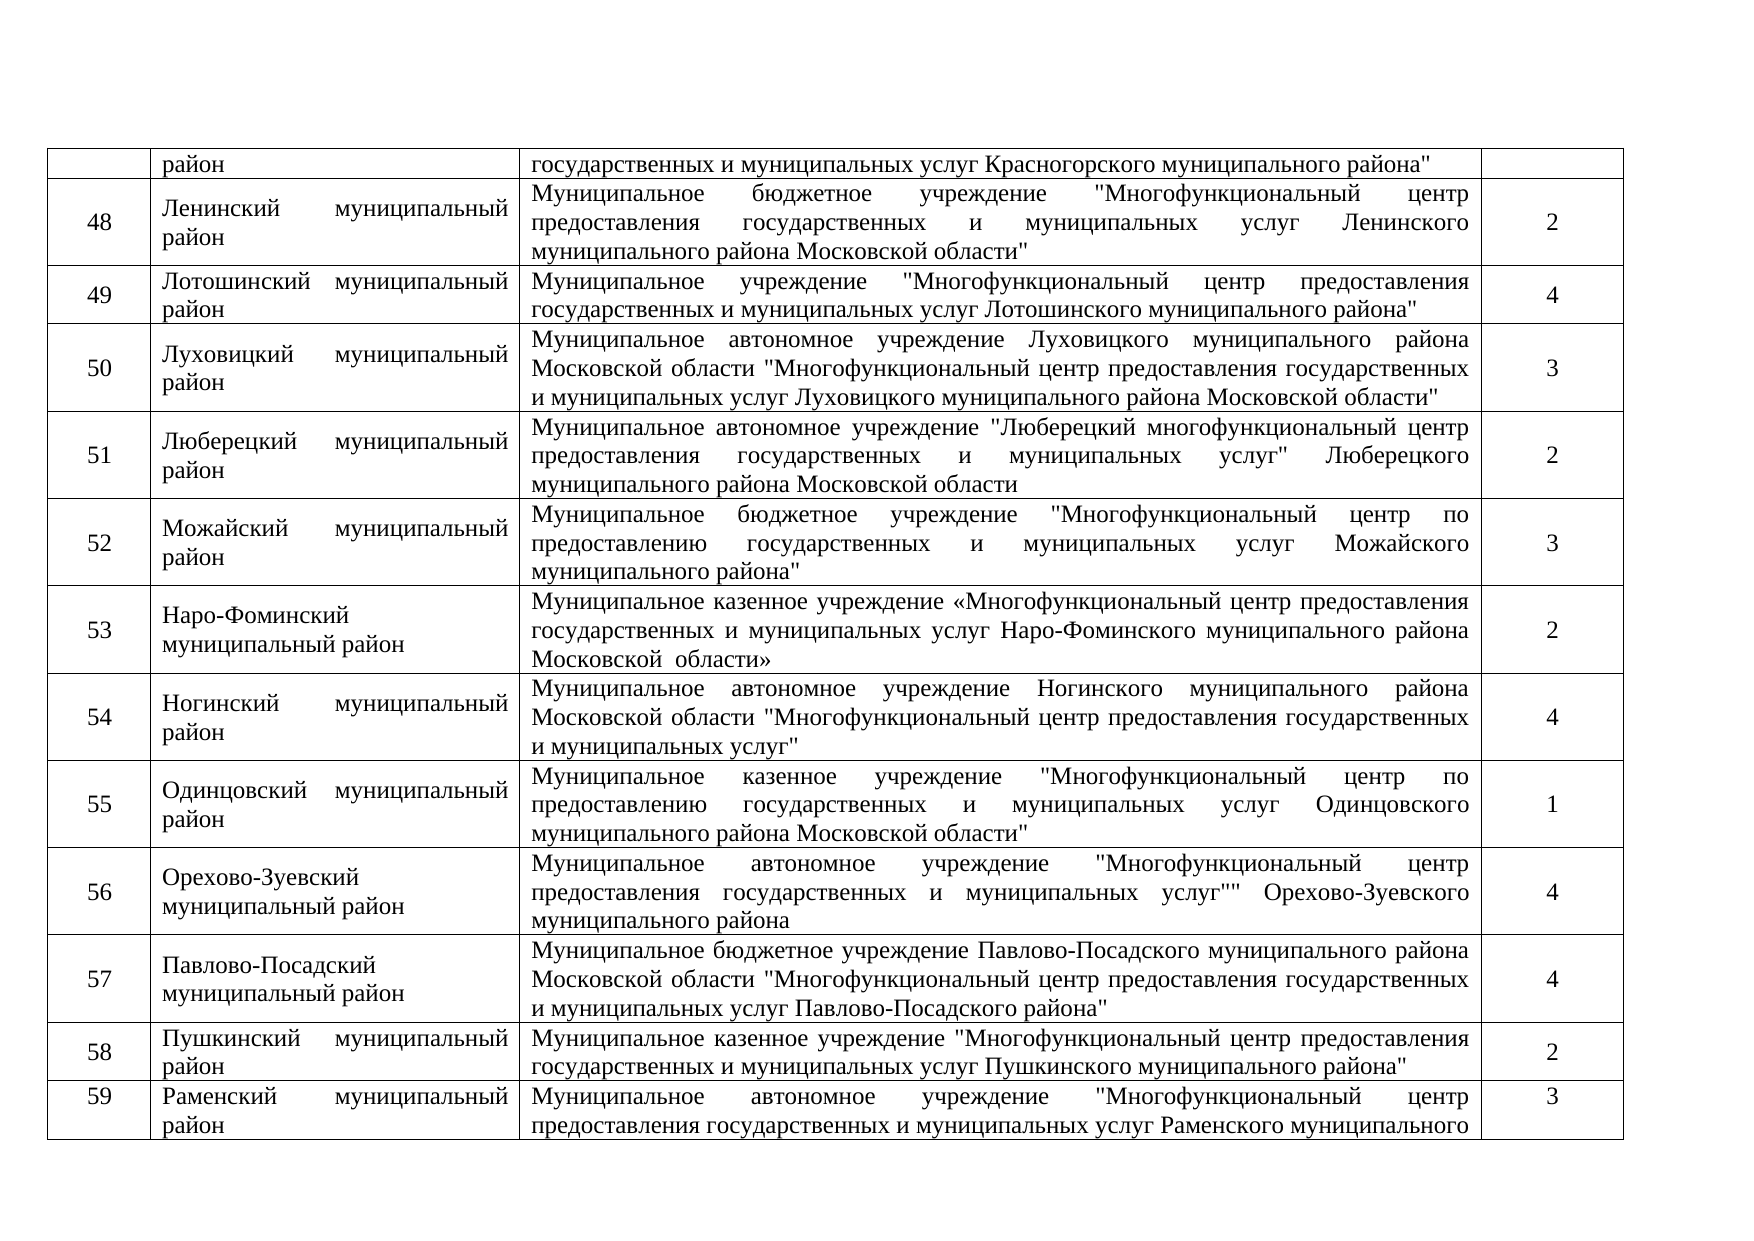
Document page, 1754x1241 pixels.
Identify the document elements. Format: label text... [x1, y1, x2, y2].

table_cell 57 [48, 935, 150, 1022]
table_cell Одинцовский муниципальный район [151, 761, 519, 847]
table_cell Луховицкий муниципальный район [151, 324, 519, 411]
table_cell Муниципальное автономное учреждение "Люберецкий многофункциональный центр предоставления государственных и муниципальных услуг" Люберецкого муниципального района Московской области [520, 412, 1481, 498]
table_cell Павлово-Посадский муниципальный район [151, 935, 519, 1022]
table_cell Муниципальное бюджетное учреждение "Многофункциональный центр по предоставлению государственных и муниципальных услуг Можайского муниципального района" [520, 499, 1481, 585]
table_cell Муниципальное учреждение "Многофункциональный центр предоставления государственных и муниципальных услуг Лотошинского муниципального района" [520, 266, 1481, 323]
table_cell Ногинский муниципальный район [151, 674, 519, 760]
table_cell 49 [48, 266, 150, 323]
table_cell Муниципальное казенное учреждение "Многофункциональный центр по предоставлению государственных и муниципальных услуг Одинцовского муниципального района Московской области" [520, 761, 1481, 847]
table_cell 52 [48, 499, 150, 585]
table_cell 2 [1482, 586, 1623, 672]
table_cell 4 [1482, 935, 1623, 1022]
table_cell 58 [48, 1023, 150, 1080]
table_cell Муниципальное автономное учреждение Ногинского муниципального района Московской области "Многофункциональный центр предоставления государственных и муниципальных услуг" [520, 674, 1481, 760]
table_cell 53 [48, 586, 150, 672]
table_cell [151, 1081, 519, 1139]
table_cell 55 [48, 761, 150, 847]
table_cell Пушкинский муниципальный район [151, 1023, 519, 1080]
table_cell Можайский муниципальный район [151, 499, 519, 585]
table_cell 4 [1482, 848, 1623, 934]
table_cell 2 [1482, 1023, 1623, 1080]
table_cell 56 [48, 848, 150, 934]
table_cell 54 [48, 674, 150, 760]
table_cell 59 [48, 1081, 150, 1139]
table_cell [520, 149, 1481, 177]
table_cell Люберецкий муниципальный район [151, 412, 519, 498]
table_cell 47 [48, 149, 150, 177]
table_cell 2 [1482, 412, 1623, 498]
table_cell 48 [48, 179, 150, 265]
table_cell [520, 1081, 1481, 1139]
table_cell 4 [1482, 674, 1623, 760]
table_cell 3 [1482, 499, 1623, 585]
table_cell Ленинский муниципальный район [151, 179, 519, 265]
table_cell 3 [1482, 1081, 1623, 1139]
table_cell Муниципальное автономное учреждение Луховицкого муниципального района Московской области "Многофункциональный центр предоставления государственных и муниципальных услуг Луховицкого муниципального района Московской области" [520, 324, 1481, 411]
table_cell 1 [1482, 149, 1623, 177]
table_cell Орехово-Зуевский муниципальный район [151, 848, 519, 934]
table_cell Муниципальное автономное учреждение "Многофункциональный центр предоставления государственных и муниципальных услуг"" Орехово-Зуевского муниципального района [520, 848, 1481, 934]
table_cell Муниципальное казенное учреждение "Многофункциональный центр предоставления государственных и муниципальных услуг Пушкинского муниципального района" [520, 1023, 1481, 1080]
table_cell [151, 149, 519, 177]
table_cell 51 [48, 412, 150, 498]
table_cell 50 [48, 324, 150, 411]
table_cell 1 [1482, 761, 1623, 847]
table_cell 2 [1482, 179, 1623, 265]
table_cell 3 [1482, 324, 1623, 411]
table_cell 4 [1482, 266, 1623, 323]
table_cell Муниципальное бюджетное учреждение "Многофункциональный центр предоставления государственных и муниципальных услуг Ленинского муниципального района Московской области" [520, 179, 1481, 265]
table_cell Наро-Фоминский муниципальный район [151, 586, 519, 672]
table_cell Лотошинский муниципальный район [151, 266, 519, 323]
table_cell Муниципальное бюджетное учреждение Павлово-Посадского муниципального района Московской области "Многофункциональный центр предоставления государственных и муниципальных услуг Павлово-Посадского района" [520, 935, 1481, 1022]
table_cell Муниципальное казенное учреждение «Многофункциональный центр предоставления государственных и муниципальных услуг Наро-Фоминского муниципального района Московской области» [520, 586, 1481, 672]
